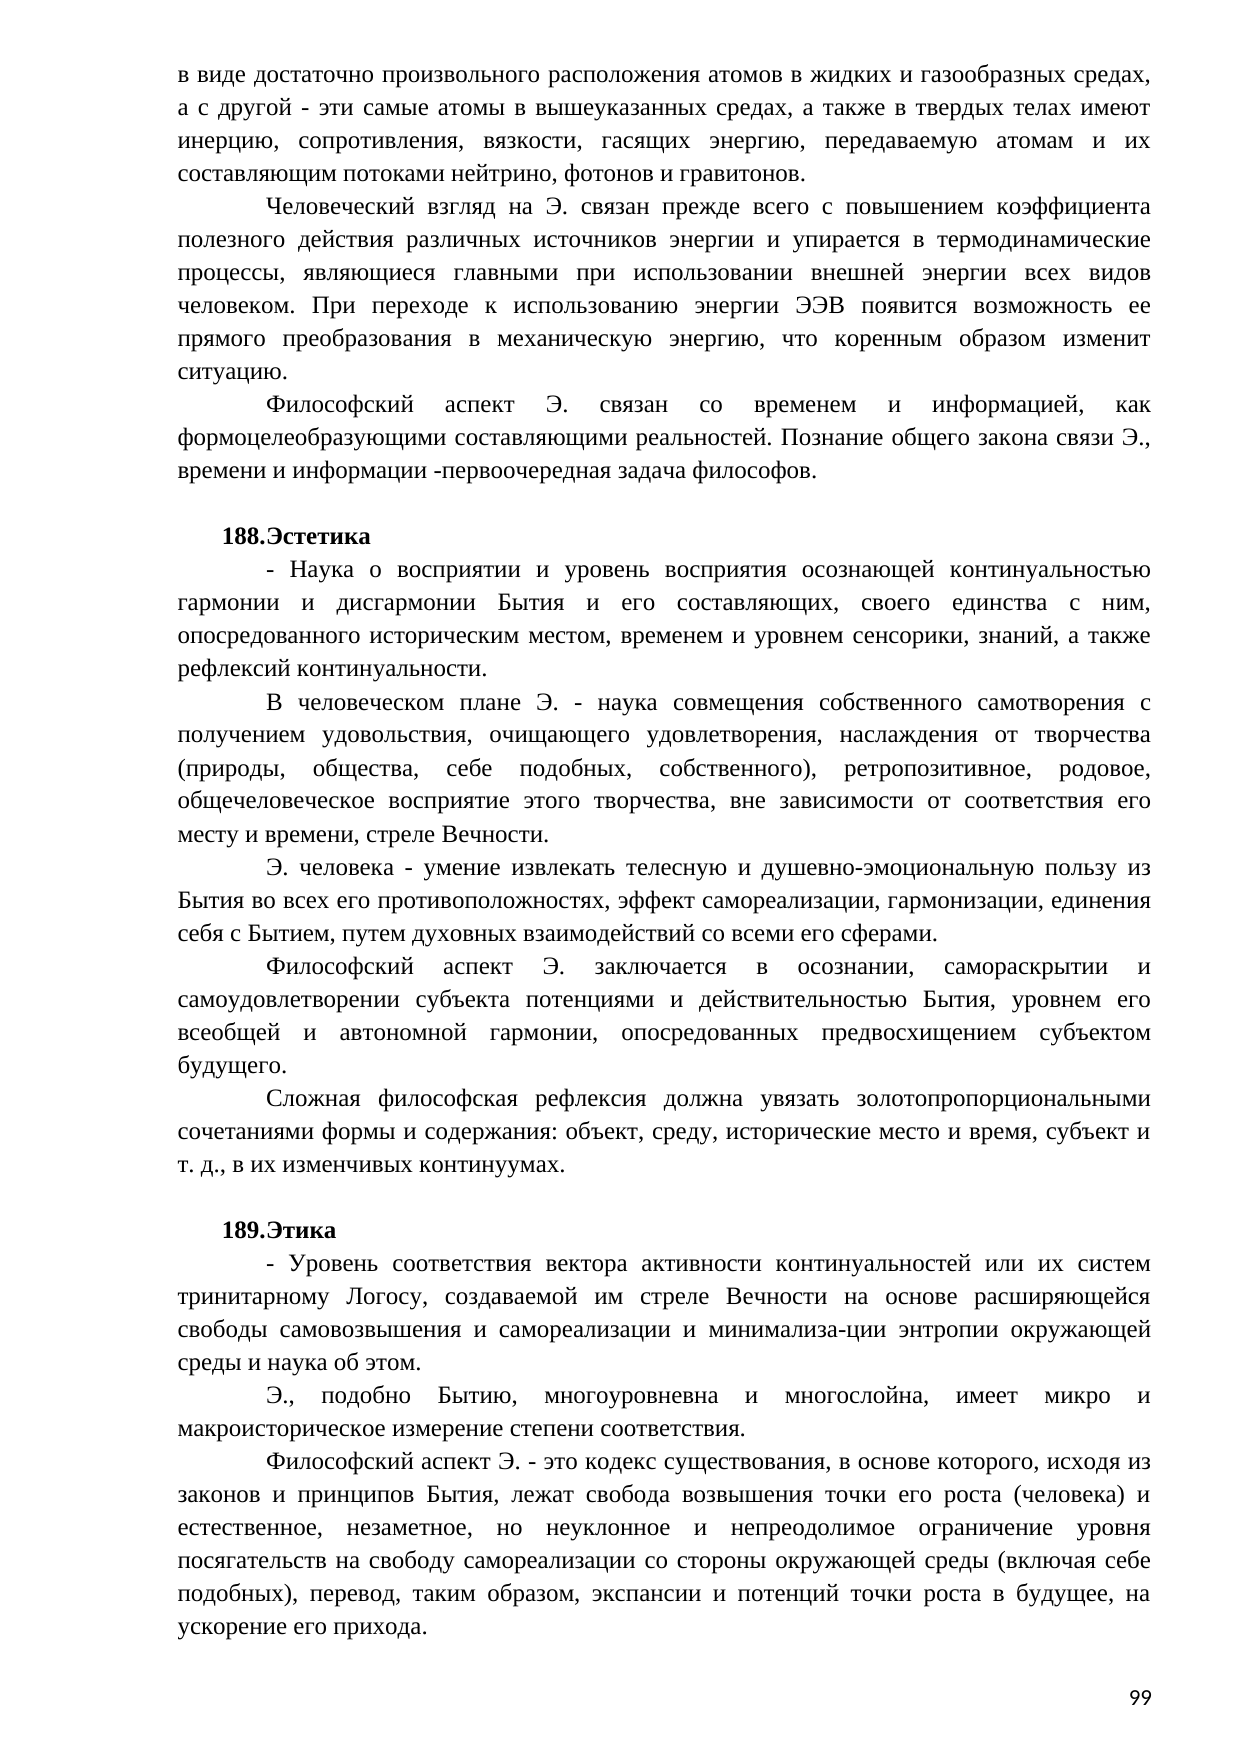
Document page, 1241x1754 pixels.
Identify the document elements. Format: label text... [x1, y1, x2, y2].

text Философский аспект Э. связан со временем и информацией, как формоцелеобразующими составляющими реальностей. Познание общего закона связи Э., времени и информации -первоочередная задача философов. [177, 389, 1152, 484]
text - Наука о восприятии и уровень восприятия осознающей континуальностью гармонии и дисгармонии Бытия и его составляющих, своего единства с ним, опосредованного историческим местом, временем и уровнем сенсорики, знаний, а также рефлексий континуальности. [177, 554, 1152, 682]
text Философский аспект Э. - это кодекс существования, в основе которого, исходя из законов и принципов Бытия, лежат свобода возвышения точки его роста (человека) и естественное, незаметное, но неуклонное и непреодолимое ограничение уровня посягательств на свободу самореализации со стороны окружающей среды (включая себе подобных), перевод, таким образом, экспансии и потенций точки роста в будущее, на ускорение его прихода. [177, 1446, 1152, 1640]
text Э. человека - умение извлекать телесную и душевно-эмоциональную пользу из Бытия во всех его противоположностях, эффект самореализации, гармонизации, единения себя с Бытием, путем духовных взаимодействий со всеми его сферами. [177, 852, 1152, 946]
text Человеческий взгляд на Э. связан прежде всего с повышением коэффициента полезного действия различных источников энергии и упирается в термодинамические процессы, являющиеся главными при использовании внешней энергии всех видов человеком. При переходе к использованию энергии ЭЭВ появится возможность ее прямого преобразования в механическую энергию, что коренным образом изменит ситуацию. [177, 191, 1152, 385]
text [177, 59, 1152, 187]
text - Уровень соответствия вектора активности континуальностей или их систем тринитарному Логосу, создаваемой им стреле Вечности на основе расширяющейся свободы самовозвышения и самореализации и минимализа-ции энтропии окружающей среды и наука об этом. [177, 1248, 1152, 1376]
text Сложная философская рефлексия должна увязать золотопропорциональными сочетаниями формы и содержания: объект, среду, исторические место и время, субъект и т. д., в их изменчивых континуумах. [177, 1083, 1152, 1178]
text 188. Эстетика [222, 521, 1152, 550]
text В человеческом плане Э. - наука совмещения собственного самотворения с получением удовольствия, очищающего удовлетворения, наслаждения от творчества (природы, общества, себе подобных, собственного), ретропозитивное, родовое, общечеловеческое восприятие этого творчества, вне зависимости от соответствия его месту и времени, стреле Вечности. [177, 687, 1152, 847]
text Философский аспект Э. заключается в осознании, самораскрытии и самоудовлетворении субъекта потенциями и действительностью Бытия, уровнем его всеобщей и автономной гармонии, опосредованных предвосхищением субъектом будущего. [177, 951, 1152, 1078]
text Э., подобно Бытию, многоуровневна и многослойна, имеет микро и макроисторическое измерение степени соответствия. [177, 1380, 1152, 1442]
text 189. Этика [222, 1215, 1152, 1244]
